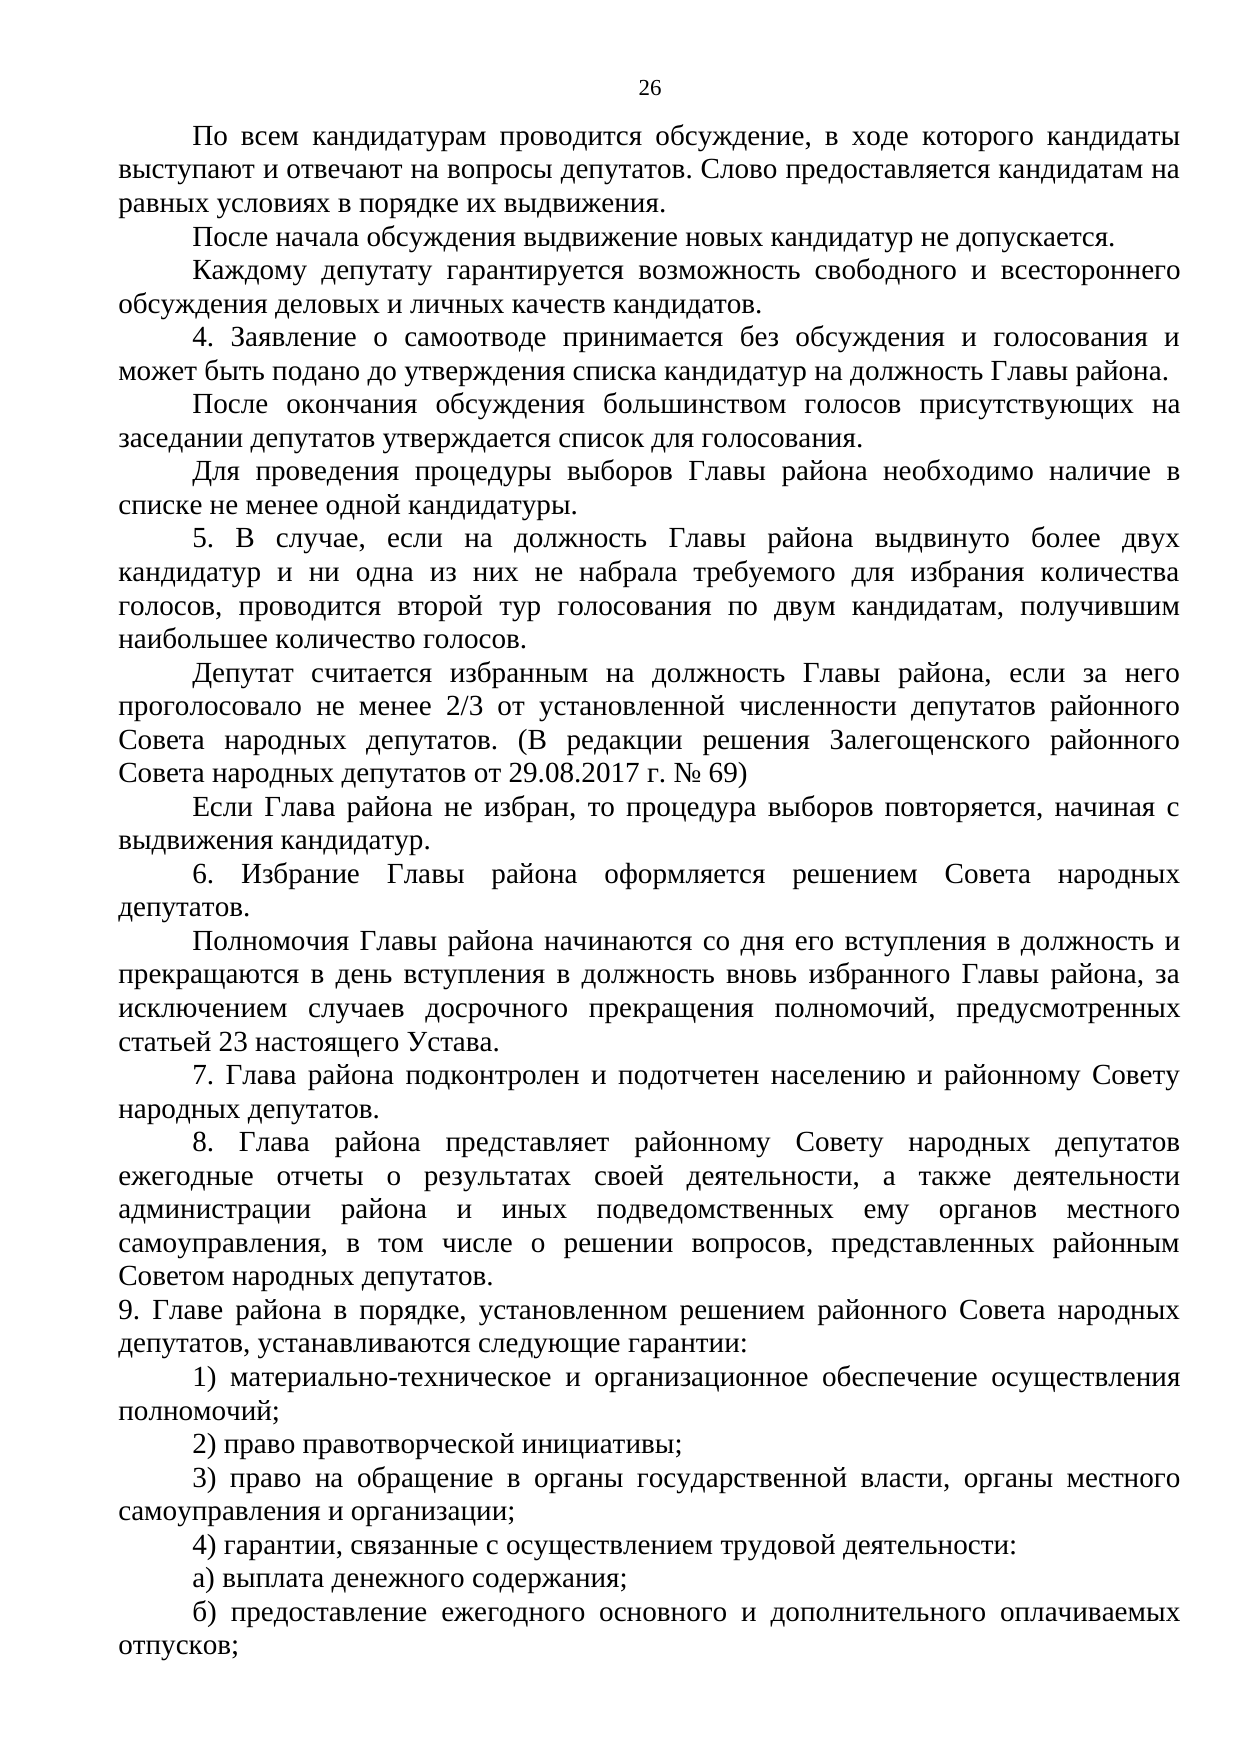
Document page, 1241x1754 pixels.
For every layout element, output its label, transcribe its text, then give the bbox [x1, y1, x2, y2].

text а) выплата денежного содержания; [118, 1560, 1181, 1594]
text 7. Глава района подконтролен и подотчетен населению и районному Совету народных депутатов. [118, 1057, 1181, 1124]
text 5. В случае, если на должность Главы района выдвинуто более двух кандидатур и ни одна из них не набрала требуемого для избрания количества голосов, проводится второй тур голосования по двум кандидатам, получившим наибольшее количество голосов. [118, 521, 1181, 655]
text После начала обсуждения выдвижение новых кандидатур не допускается. [118, 219, 1181, 252]
text 4. Заявление о самоотводе принимается без обсуждения и голосования и может быть подано до утверждения списка кандидатур на должность Главы района. [118, 319, 1181, 386]
text 2) право правотворческой инициативы; [118, 1426, 1181, 1460]
text 9. Главе района в порядке, установленном решением районного Совета народных депутатов, устанавливаются следующие гарантии: [118, 1292, 1181, 1359]
text Для проведения процедуры выборов Главы района необходимо наличие в списке не менее одной кандидатуры. [118, 453, 1181, 521]
text б) предоставление ежегодного основного и дополнительного оплачиваемых отпусков; [118, 1594, 1181, 1661]
text Если Глава района не избран, то процедура выборов повторяется, начиная с выдвижения кандидатур. [118, 789, 1181, 856]
text 1) материально-техническое и организационное обеспечение осуществления полномочий; [118, 1359, 1181, 1426]
text Полномочия Главы района начинаются со дня его вступления в должность и прекращаются в день вступления в должность вновь избранного Главы района, за исключением случаев досрочного прекращения полномочий, предусмотренных статьей 23 настоящего Устава. [118, 923, 1181, 1057]
text По всем кандидатурам проводится обсуждение, в ходе которого кандидаты выступают и отвечают на вопросы депутатов. Слово предоставляется кандидатам на равных условиях в порядке их выдвижения. [118, 118, 1181, 219]
text 3) право на обращение в органы государственной власти, органы местного самоуправления и организации; [118, 1460, 1181, 1527]
text Каждому депутату гарантируется возможность свободного и всестороннего обсуждения деловых и личных качеств кандидатов. [118, 252, 1181, 319]
text 8. Глава района представляет районному Совету народных депутатов ежегодные отчеты о результатах своей деятельности, а также деятельности администрации района и иных подведомственных ему органов местного самоуправления, в том числе о решении вопросов, представленных районным Советом народных депутатов. [118, 1124, 1181, 1292]
text Депутат считается избранным на должность Главы района, если за него проголосовало не менее 2/3 от установленной численности депутатов районного Совета народных депутатов. (В редакции решения Залегощенского районного Совета народных депутатов от 29.08.2017 г. № 69) [118, 655, 1181, 789]
text 6. Избрание Главы района оформляется решением Совета народных депутатов. [118, 856, 1181, 923]
text 4) гарантии, связанные с осуществлением трудовой деятельности: [118, 1527, 1181, 1560]
text После окончания обсуждения большинством голосов присутствующих на заседании депутатов утверждается список для голосования. [118, 386, 1181, 453]
